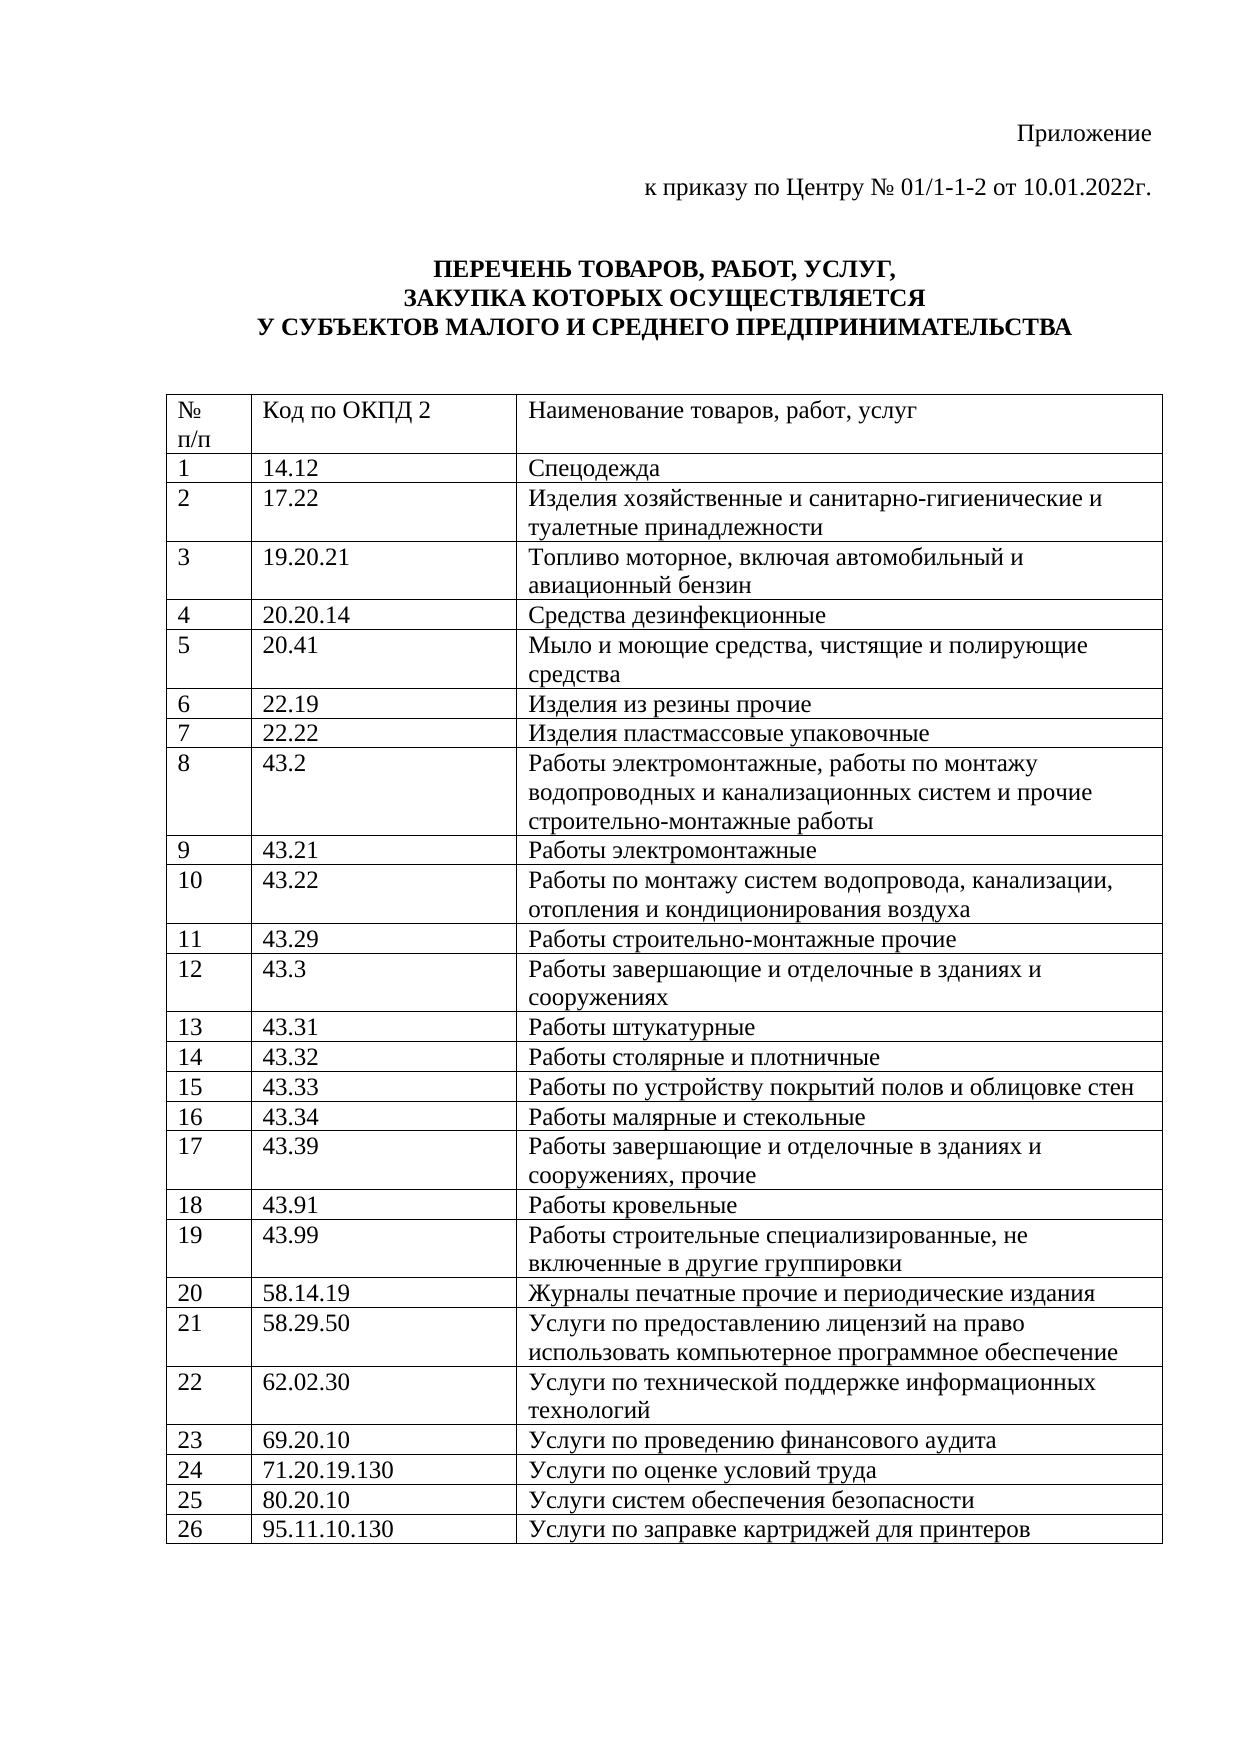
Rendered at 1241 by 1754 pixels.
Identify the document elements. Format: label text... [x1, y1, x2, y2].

table_cell 13 [167, 1012, 251, 1041]
table_cell 22.22 [252, 719, 516, 747]
table_cell Изделия хозяйственные и санитарно-гигиенические и туалетные принадлежности [517, 483, 1162, 541]
table_cell 43.21 [252, 836, 516, 864]
table_cell Работы завершающие и отделочные в зданиях и сооружениях [517, 954, 1162, 1011]
table_cell 24 [167, 1455, 251, 1484]
table_cell 6 [167, 689, 251, 717]
table_cell 17 [167, 1131, 251, 1189]
table_cell 43.22 [252, 865, 516, 923]
table_cell 26 [167, 1515, 251, 1543]
table_cell 20 [167, 1278, 251, 1307]
text ЗАКУПКА КОТОРЫХ ОСУЩЕСТВЛЯЕТСЯ [177, 283, 1152, 312]
table_cell 43.39 [252, 1131, 516, 1189]
table_cell Услуги по технической поддержке информационных технологий [517, 1367, 1162, 1424]
table_cell 22 [167, 1367, 251, 1424]
table_cell Работы по монтажу систем водопровода, канализации, отопления и кондиционирования воздуха [517, 865, 1162, 923]
table_cell 43.31 [252, 1012, 516, 1041]
table_cell Услуги по проведению финансового аудита [517, 1425, 1162, 1454]
table_cell 23 [167, 1425, 251, 1454]
table_cell 14 [167, 1042, 251, 1071]
table_cell 19.20.21 [252, 542, 516, 599]
table_cell 11 [167, 924, 251, 953]
table_cell 7 [167, 719, 251, 747]
table_cell Работы малярные и стекольные [517, 1102, 1162, 1130]
table_cell 58.29.50 [252, 1308, 516, 1366]
table_cell Работы штукатурные [517, 1012, 1162, 1041]
table_cell 80.20.10 [252, 1485, 516, 1513]
table_header Наименование товаров, работ, услуг [517, 395, 1162, 452]
table_cell 15 [167, 1072, 251, 1101]
table_cell 25 [167, 1485, 251, 1513]
text ПЕРЕЧЕНЬ ТОВАРОВ, РАБОТ, УСЛУГ, [177, 254, 1152, 283]
table_cell Журналы печатные прочие и периодические издания [517, 1278, 1162, 1307]
table_cell Услуги по оценке условий труда [517, 1455, 1162, 1484]
table_cell Работы по устройству покрытий полов и облицовке стен [517, 1072, 1162, 1101]
table_cell 22.19 [252, 689, 516, 717]
table_cell 17.22 [252, 483, 516, 541]
table_cell 95.11.10.130 [252, 1515, 516, 1543]
table_cell 3 [167, 542, 251, 599]
table_cell Работы кровельные [517, 1190, 1162, 1219]
table_cell 43.91 [252, 1190, 516, 1219]
table_cell Изделия из резины прочие [517, 689, 1162, 717]
table_header Код по ОКПД 2 [252, 395, 516, 452]
table_cell Спецодежда [517, 454, 1162, 482]
text к приказу по Центру № 01/1-1-2 от 10.01.2022г. [635, 172, 1152, 201]
table_cell 8 [167, 748, 251, 834]
table_cell 18 [167, 1190, 251, 1219]
table_cell Мыло и моющие средства, чистящие и полирующие средства [517, 630, 1162, 688]
table_cell Работы электромонтажные, работы по монтажу водопроводных и канализационных систем и прочие строительно-монтажные работы [517, 748, 1162, 834]
table_cell 43.99 [252, 1220, 516, 1277]
table_cell 19 [167, 1220, 251, 1277]
table_cell 16 [167, 1102, 251, 1130]
table_cell Работы строительно-монтажные прочие [517, 924, 1162, 953]
table_cell 43.2 [252, 748, 516, 834]
table_cell 58.14.19 [252, 1278, 516, 1307]
table_cell 43.34 [252, 1102, 516, 1130]
table_cell 21 [167, 1308, 251, 1366]
table_cell Топливо моторное, включая автомобильный и авиационный бензин [517, 542, 1162, 599]
table_cell Работы завершающие и отделочные в зданиях и сооружениях, прочие [517, 1131, 1162, 1189]
table_cell 9 [167, 836, 251, 864]
table_cell 43.29 [252, 924, 516, 953]
table_cell 5 [167, 630, 251, 688]
table_cell 43.33 [252, 1072, 516, 1101]
text У СУБЪЕКТОВ МАЛОГО И СРЕДНЕГО ПРЕДПРИНИМАТЕЛЬСТВА [177, 312, 1152, 341]
table_cell 12 [167, 954, 251, 1011]
table_cell 2 [167, 483, 251, 541]
table_header № п/п [167, 395, 251, 452]
table_cell Средства дезинфекционные [517, 600, 1162, 629]
table_cell Услуги по предоставлению лицензий на право использовать компьютерное программное обеспечение [517, 1308, 1162, 1366]
table_cell Изделия пластмассовые упаковочные [517, 719, 1162, 747]
table_cell 71.20.19.130 [252, 1455, 516, 1484]
table_cell 4 [167, 600, 251, 629]
table_cell 20.41 [252, 630, 516, 688]
table_cell 43.32 [252, 1042, 516, 1071]
text Приложение [768, 118, 1152, 147]
table_cell 43.3 [252, 954, 516, 1011]
table_cell Работы столярные и плотничные [517, 1042, 1162, 1071]
table_cell 62.02.30 [252, 1367, 516, 1424]
table_cell 1 [167, 454, 251, 482]
table_cell 10 [167, 865, 251, 923]
table_cell Услуги систем обеспечения безопасности [517, 1485, 1162, 1513]
table_cell Работы электромонтажные [517, 836, 1162, 864]
table_cell 14.12 [252, 454, 516, 482]
table_cell Работы строительные специализированные, не включенные в другие группировки [517, 1220, 1162, 1277]
table_cell Услуги по заправке картриджей для принтеров [517, 1515, 1162, 1543]
table_cell 69.20.10 [252, 1425, 516, 1454]
table_cell 20.20.14 [252, 600, 516, 629]
